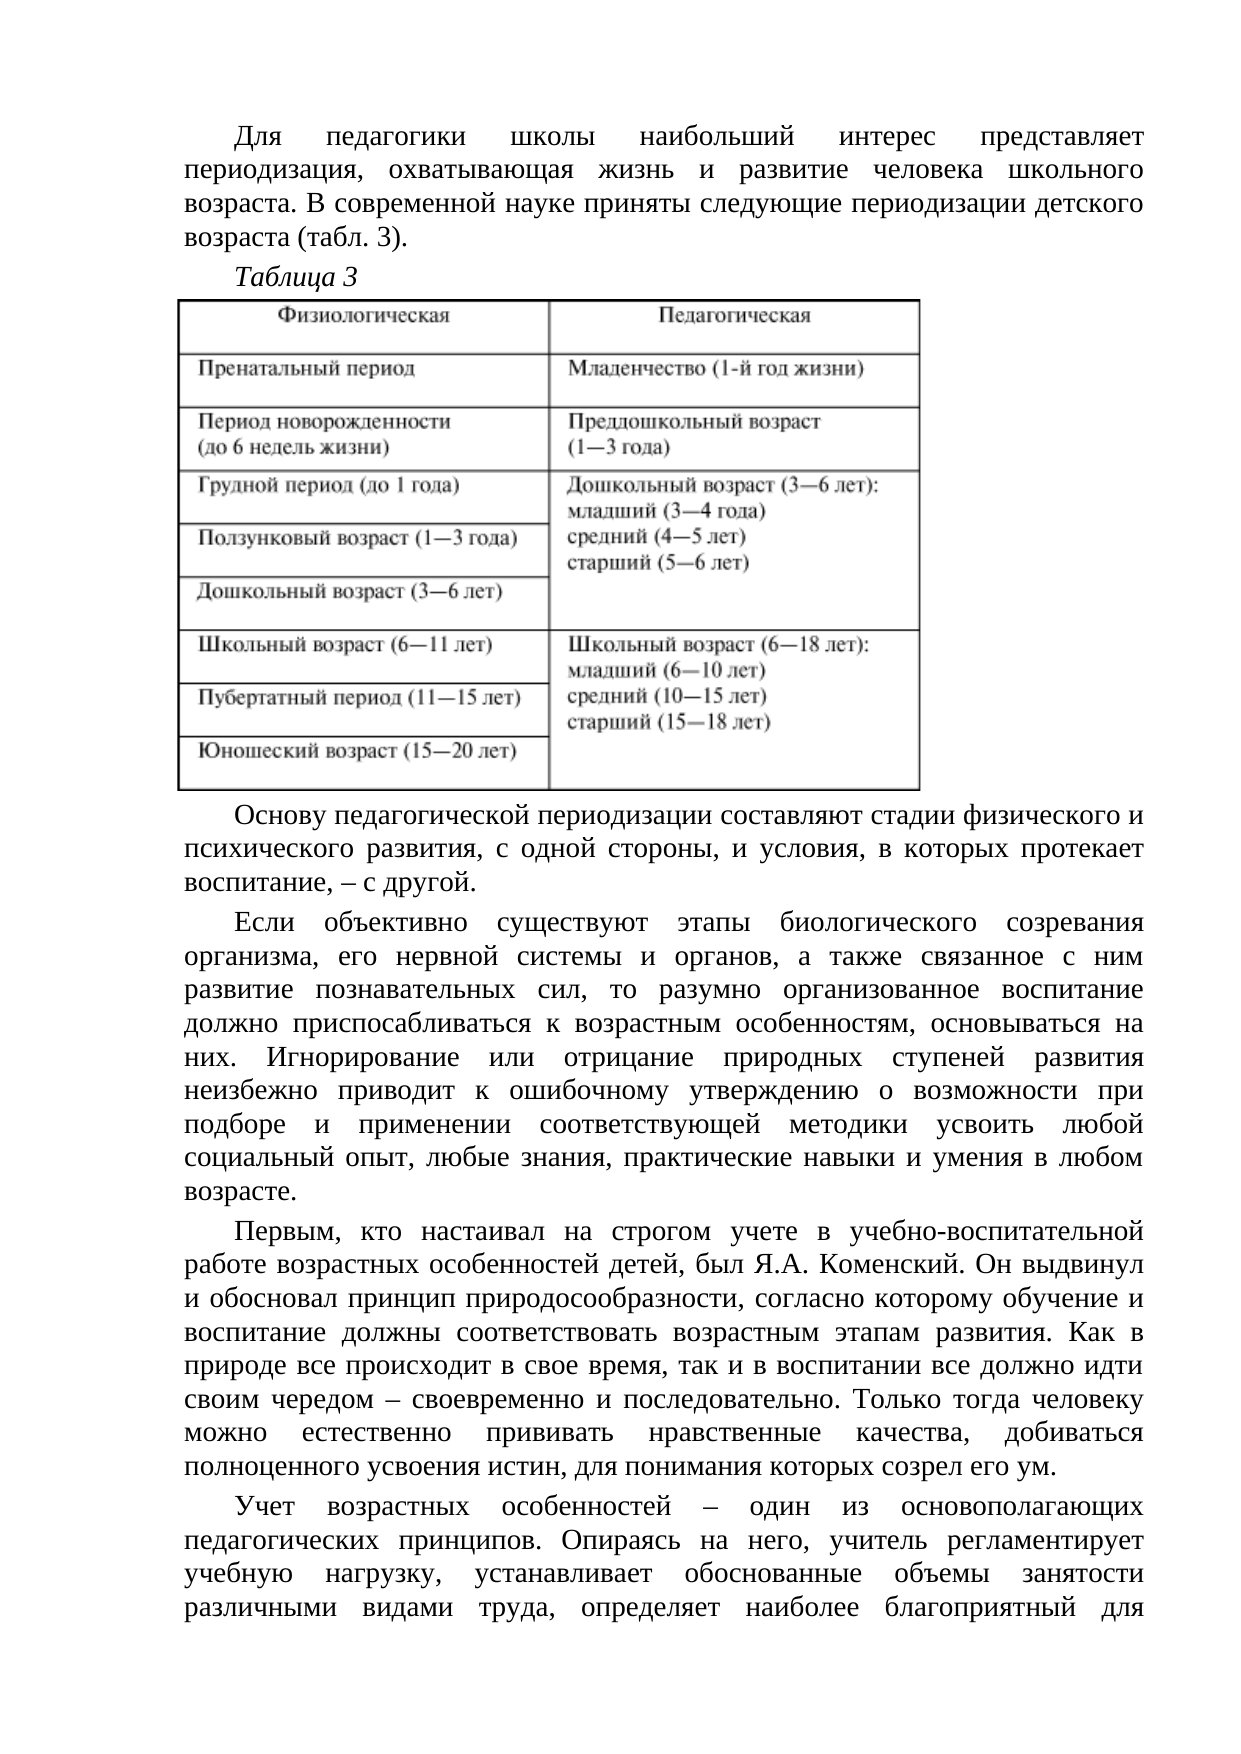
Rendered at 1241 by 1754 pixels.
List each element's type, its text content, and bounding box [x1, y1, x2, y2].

text Таблица 3 [184, 259, 1145, 293]
text Первым, кто настаивал на строгом учете в учебно-воспитательной работе возрастных особенностей детей, был Я.А. Коменский. Он выдвинул и обосновал принцип природосообразности, согласно которому обучение и воспитание должны соответствовать возрастным этапам развития. Как в природе все происходит в свое время, так и в воспитании все должно идти своим чередом – своевременно и последовательно. Только тогда человеку можно естественно прививать нравственные качества, добиваться полноценного усвоения истин, для понимания которых созрел его ум. [184, 1213, 1145, 1481]
text Основу педагогической периодизации составляют стадии физического и психического развития, с одной стороны, и условия, в которых протекает воспитание, – с другой. [184, 797, 1145, 898]
text Если объективно существуют этапы биологического созревания организма, его нервной системы и органов, а также связанное с ним развитие познавательных сил, то разумно организованное воспитание должно приспосабливаться к возрастным особенностям, основываться на них. Игнорирование или отрицание природных ступеней развития неизбежно приводит к ошибочному утверждению о возможности при подборе и применении соответствующей методики усвоить любой социальный опыт, любые знания, практические навыки и умения в любом возрасте. [184, 904, 1145, 1206]
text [184, 1488, 1145, 1622]
picture [177, 299, 921, 791]
text Для педагогики школы наибольший интерес представляет периодизация, охватывающая жизнь и развитие человека школьного возраста. В современной науке приняты следующие периодизации детского возраста (табл. 3). [184, 118, 1145, 252]
